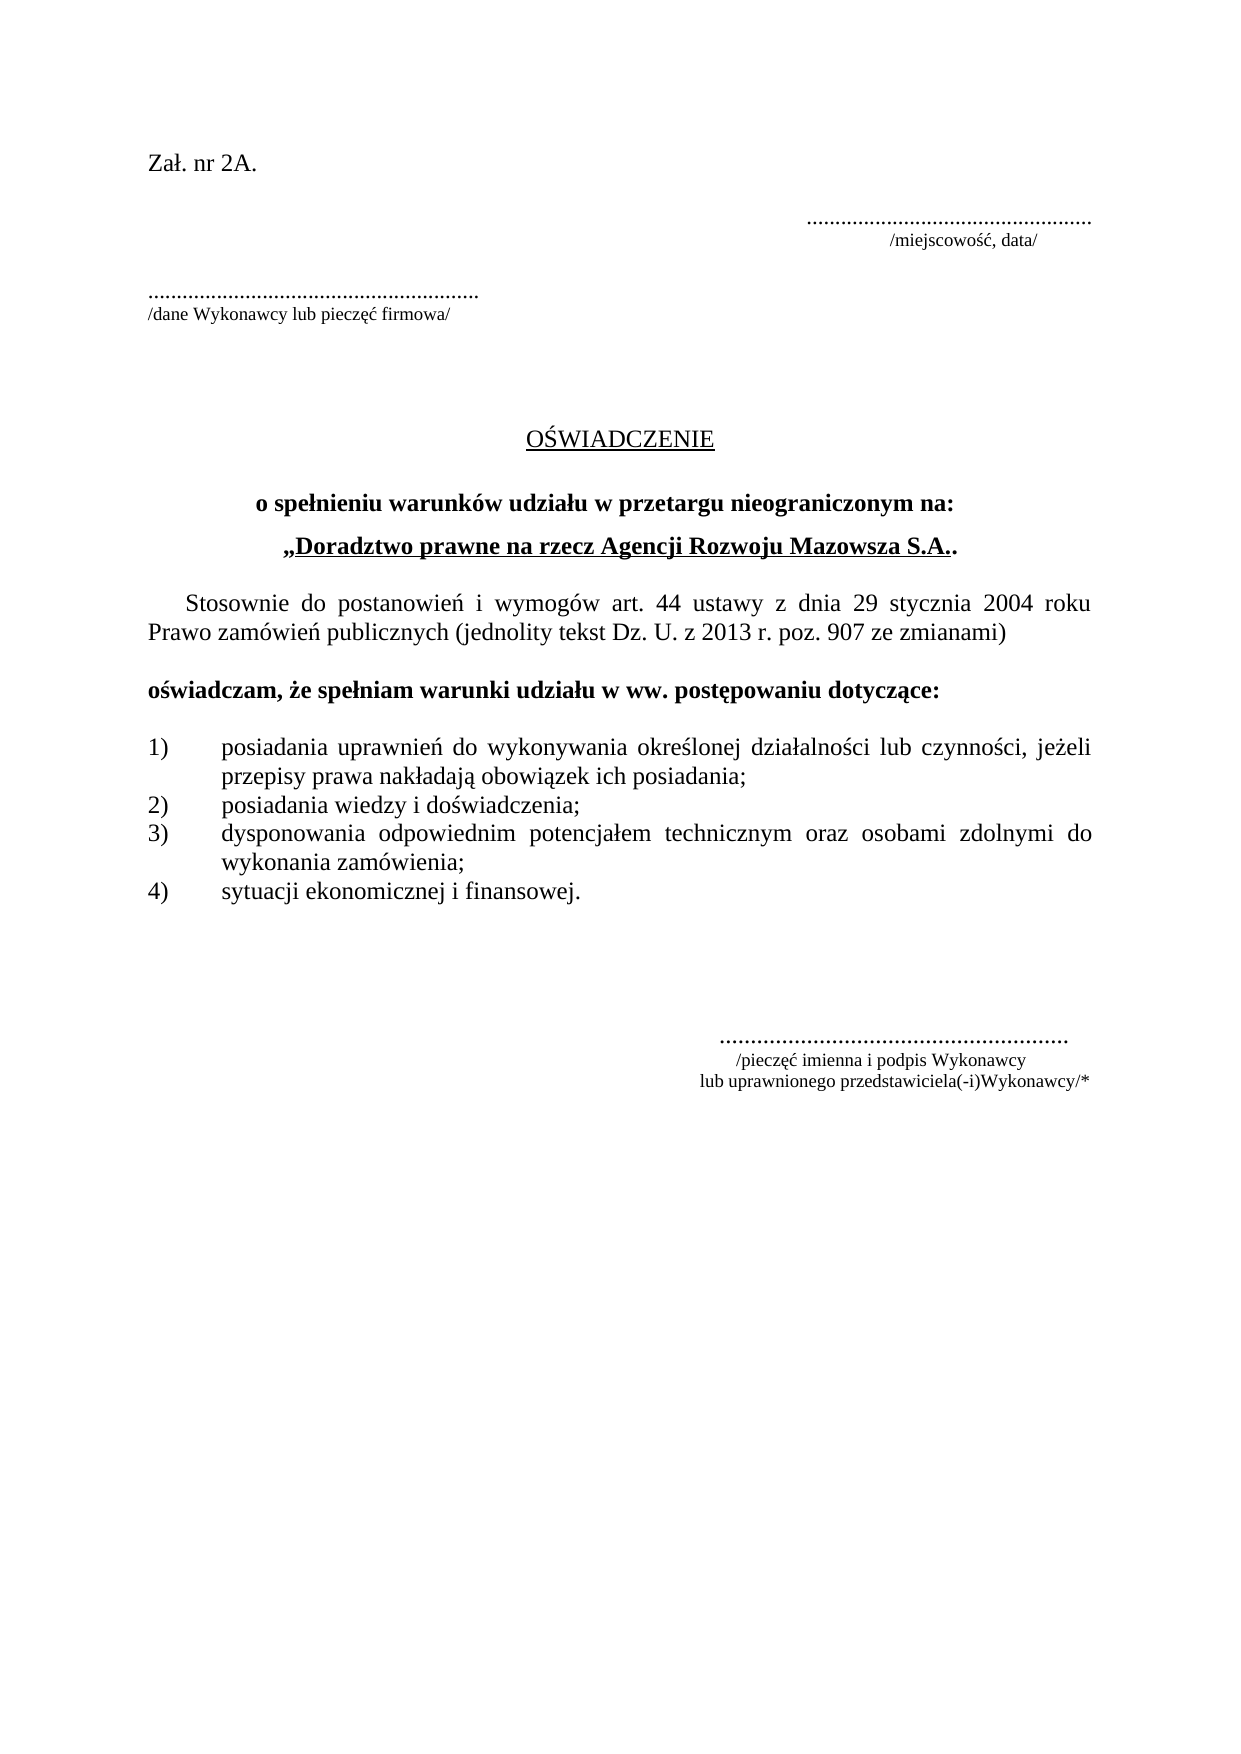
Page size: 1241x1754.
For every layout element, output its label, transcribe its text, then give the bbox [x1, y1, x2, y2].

text 2) posiadania wiedzy i doświadczenia; [148, 790, 1093, 818]
text o spełnieniu warunków udziału w przetargu nieograniczonym na: [148, 488, 1050, 517]
text ........................................................ [694, 1020, 1093, 1048]
text .......................................................... [148, 277, 1093, 303]
text Stosownie do postanowień i wymogów art. 44 ustawy z dnia 29 stycznia 2004 roku Prawo zamówień publicznych (jednolity tekst Dz. U. z 2013 r. poz. 907 ze zmianami) [148, 588, 1093, 646]
text 4) sytuacji ekonomicznej i finansowej. [148, 876, 1093, 905]
text 1) posiadania uprawnień do wykonywania określonej działalności lub czynności, jeżeli przepisy prawa nakładają obowiązek ich posiadania; [148, 732, 1093, 790]
text /miejscowość, data/ [738, 229, 1093, 251]
text /dane Wykonawcy lub pieczęć firmowa/ [148, 303, 1093, 325]
text oświadczam, że spełniam warunki udziału w ww. postępowaniu dotyczące: [148, 675, 1093, 703]
text .................................................. [148, 203, 1093, 229]
text „Doradztwo prawne na rzecz Agencji Rozwoju Mazowsza S.A.. [148, 531, 1093, 560]
text Zał. nr 2A. [148, 148, 1093, 176]
text lub uprawnionego przedstawiciela(-i)Wykonawcy/* [148, 1070, 1093, 1092]
text OŚWIADCZENIE [148, 424, 1093, 453]
text 3) dysponowania odpowiednim potencjałem technicznym oraz osobami zdolnymi do wykonania zamówienia; [148, 818, 1093, 876]
text /pieczęć imienna i podpis Wykonawcy [694, 1048, 1093, 1070]
